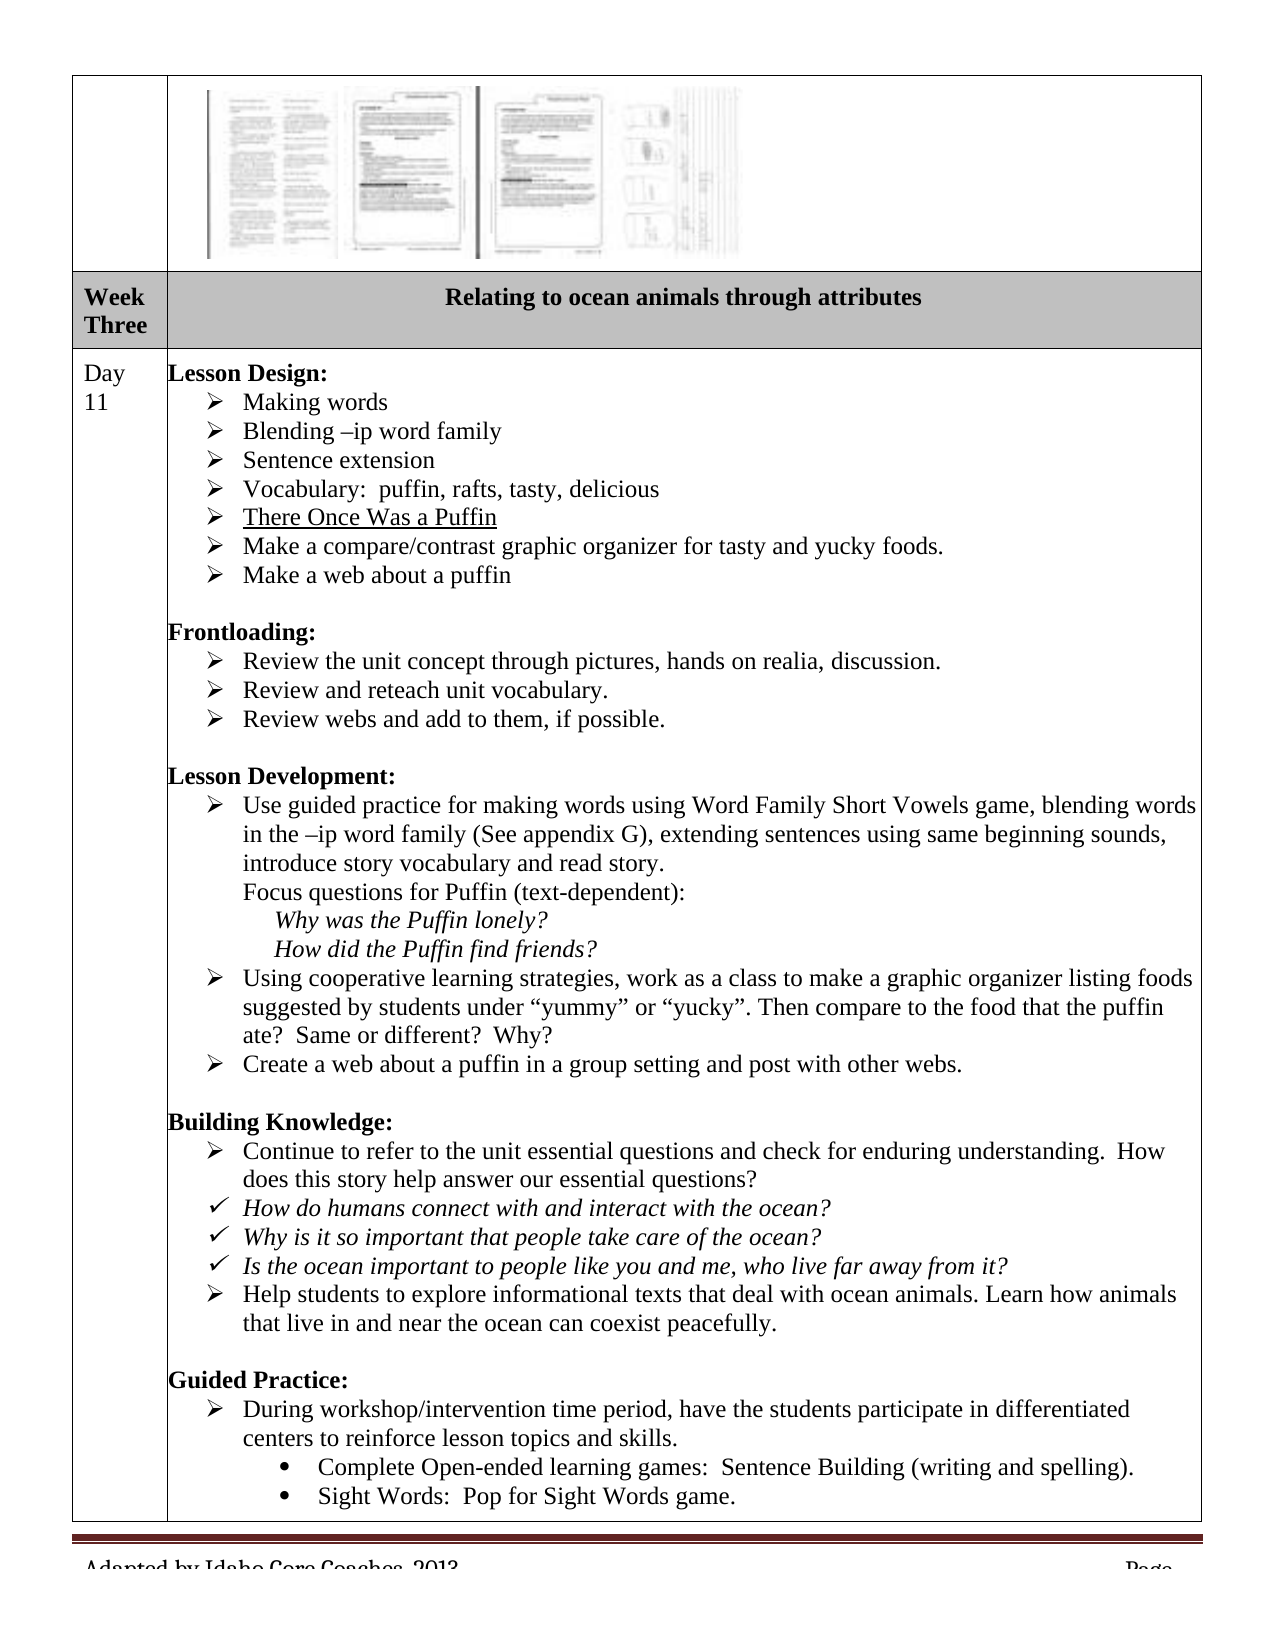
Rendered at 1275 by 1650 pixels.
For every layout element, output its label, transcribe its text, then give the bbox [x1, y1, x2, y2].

table_cell Week Three [73, 272, 167, 348]
picture [207, 90, 339, 259]
table_header [168, 76, 1201, 271]
table_cell Relating to ocean animals through attributes [168, 272, 1201, 348]
table_cell Day 11 [73, 349, 167, 1521]
picture [343, 86, 743, 259]
table_cell Lesson Design: Making words Blending –ip word family Sentence extension Vocabulary: puffin, rafts, tasty, delicious There Once Was a Puffin Make a compare/contrast graphic organizer for tasty and yucky foods. Make a web about a puffin Frontloading: Review the unit concept through pictures, hands on realia, discussion. Review and reteach unit vocabulary. Review webs and add to them, if possible. Lesson Development: Use guided practice for making words using Word Family Short Vowels game, blending words in the –ip word family (See appendix G), extending sentences using same beginning sounds, introduce story vocabulary and read story. Focus questions for Puffin (text-dependent): Why was the Puffin lonely? How did the Puffin find friends? Using cooperative learning strategies, work as a class to make a graphic organizer listing foods suggested by students under “yummy” or “yucky”. Then compare to the food that the puffin ate? Same or different? Why? Create a web about a puffin in a group setting and post with other webs. Building Knowledge: Continue to refer to the unit essential questions and check for enduring understanding. How does this story help answer our essential questions? How do humans connect with and interact with the ocean? Why is it so important that people take care of the ocean? Is the ocean important to people like you and me, who live far away from it? Help students to explore informational texts that deal with ocean animals. Learn how animals that live in and near the ocean can coexist peacefully. Guided Practice: During workshop/intervention time period, have the students participate in differentiated centers to reinforce lesson topics and skills. Complete Open-ended learning games: Sentence Building (writing and spelling). Sight Words: Pop for Sight Words game. [168, 349, 1201, 1521]
table_cell [73, 1522, 1202, 1535]
table_header [73, 76, 167, 271]
